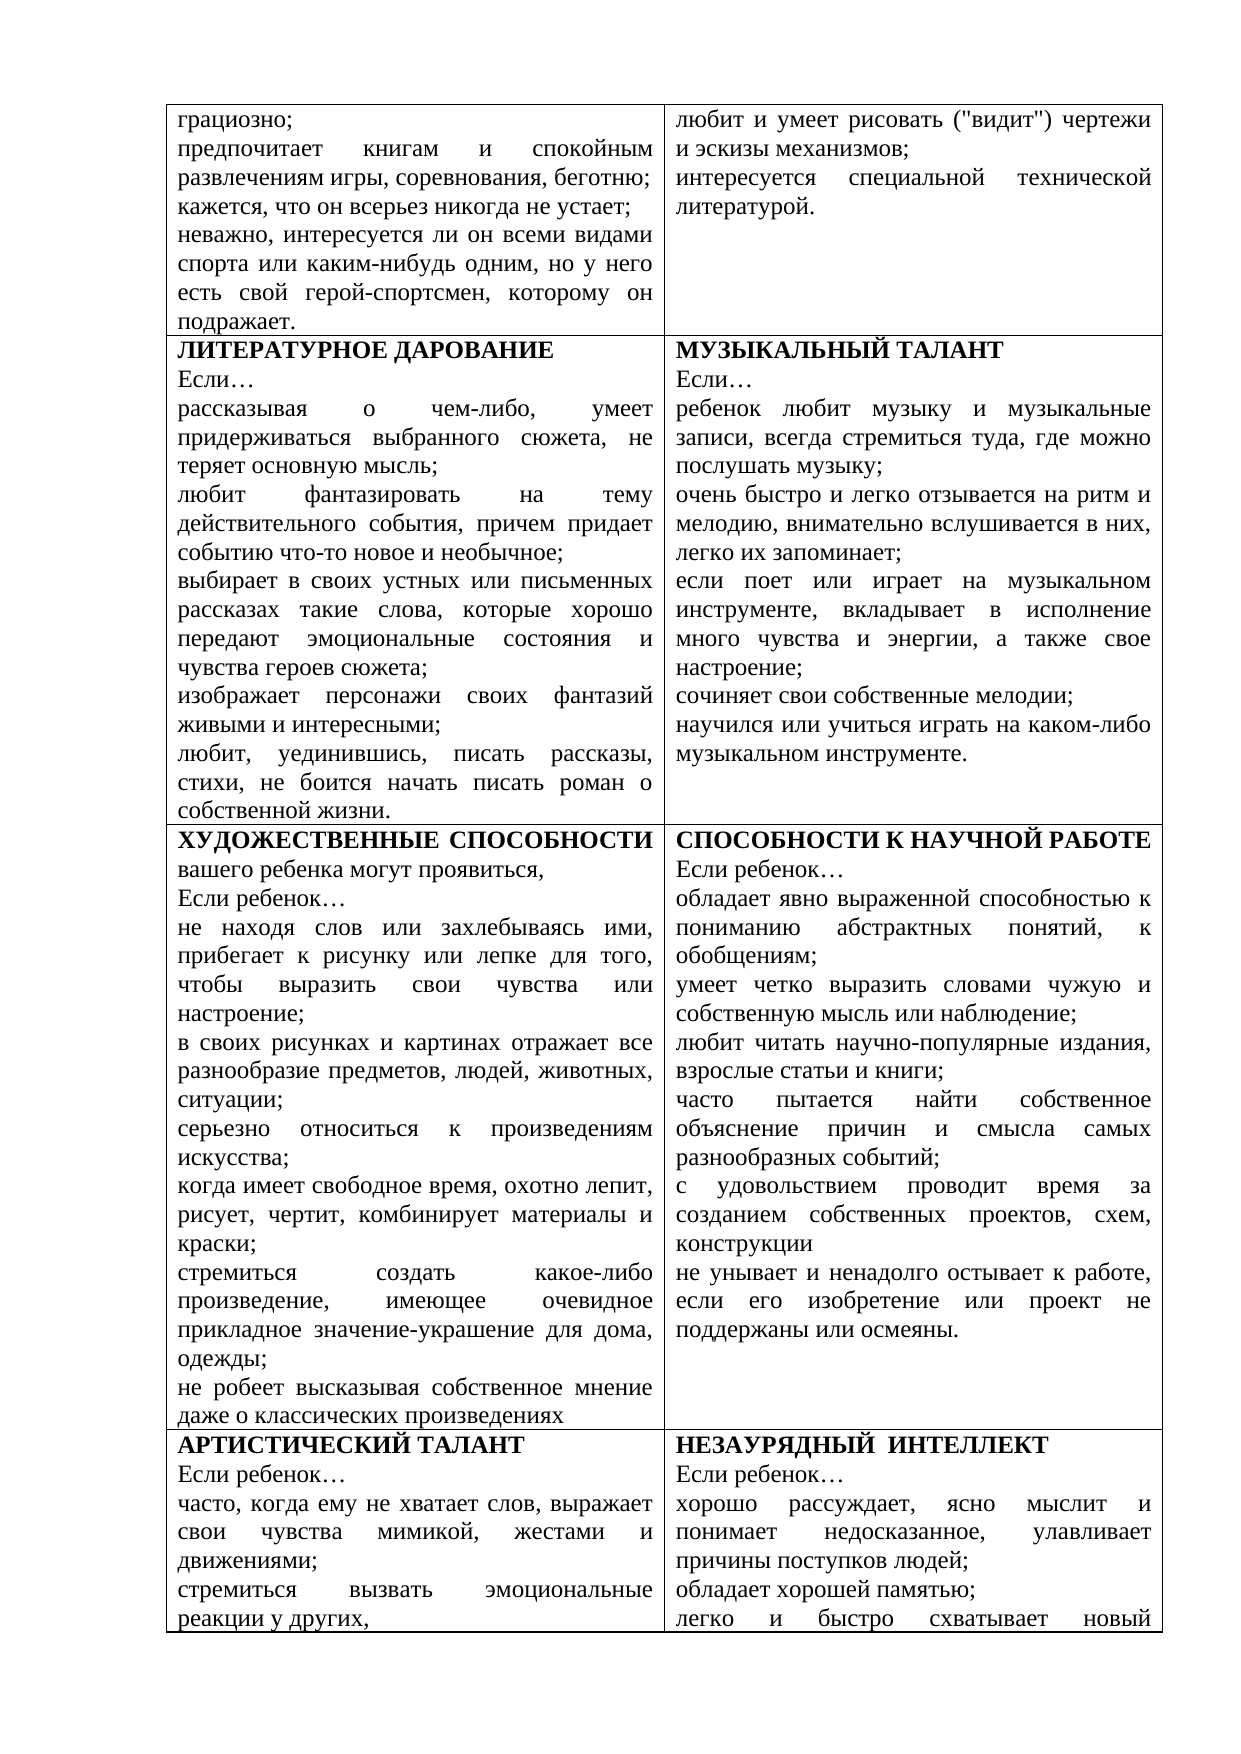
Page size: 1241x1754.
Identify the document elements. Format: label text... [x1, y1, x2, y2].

table_cell ЛИТЕРАТУРНОЕ ДАРОВАНИЕ Если… рассказывая о чем-либо, умеет придерживаться выбранного сюжета, не теряет основную мысль; любит фантазировать на тему действительного события, причем придает событию что-то новое и необычное; выбирает в своих устных или письменных рассказах такие слова, которые хорошо передают эмоциональные состояния и чувства героев сюжета; изображает персонажи своих фантазий живыми и интересными; любит, уединившись, писать рассказы, стихи, не боится начать писать роман о собственной жизни. [167, 336, 664, 824]
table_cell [167, 1430, 664, 1631]
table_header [665, 105, 1162, 334]
table_cell МУЗЫКАЛЬНЫЙ ТАЛАНТ Если… ребенок любит музыку и музыкальные записи, всегда стремиться туда, где можно послушать музыку; очень быстро и легко отзывается на ритм и мелодию, внимательно вслушивается в них, легко их запоминает; если поет или играет на музыкальном инструменте, вкладывает в исполнение много чувства и энергии, а также свое настроение; сочиняет свои собственные мелодии; научился или учиться играть на каком-либо музыкальном инструменте. [665, 336, 1162, 824]
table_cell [665, 1430, 1162, 1631]
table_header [167, 105, 664, 334]
table_cell СПОСОБНОСТИ К НАУЧНОЙ РАБОТЕ Если ребенок… обладает явно выраженной способностью к пониманию абстрактных понятий, к обобщениям; умеет четко выразить словами чужую и собственную мысль или наблюдение; любит читать научно-популярные издания, взрослые статьи и книги; часто пытается найти собственное объяснение причин и смысла самых разнообразных событий; с удовольствием проводит время за созданием собственных проектов, схем, конструкции не унывает и ненадолго остывает к работе, если его изобретение или проект не поддержаны или осмеяны. [665, 825, 1162, 1429]
table_cell ХУДОЖЕСТВЕННЫЕ СПОСОБНОСТИ вашего ребенка могут проявиться, Если ребенок… не находя слов или захлебываясь ими, прибегает к рисунку или лепке для того, чтобы выразить свои чувства или настроение; в своих рисунках и картинах отражает все разнообразие предметов, людей, животных, ситуации; серьезно относиться к произведениям искусства; когда имеет свободное время, охотно лепит, рисует, чертит, комбинирует материалы и краски; стремиться создать какое-либо произведение, имеющее очевидное прикладное значение-украшение для дома, одежды; не робеет высказывая собственное мнение даже о классических произведениях [167, 825, 664, 1429]
